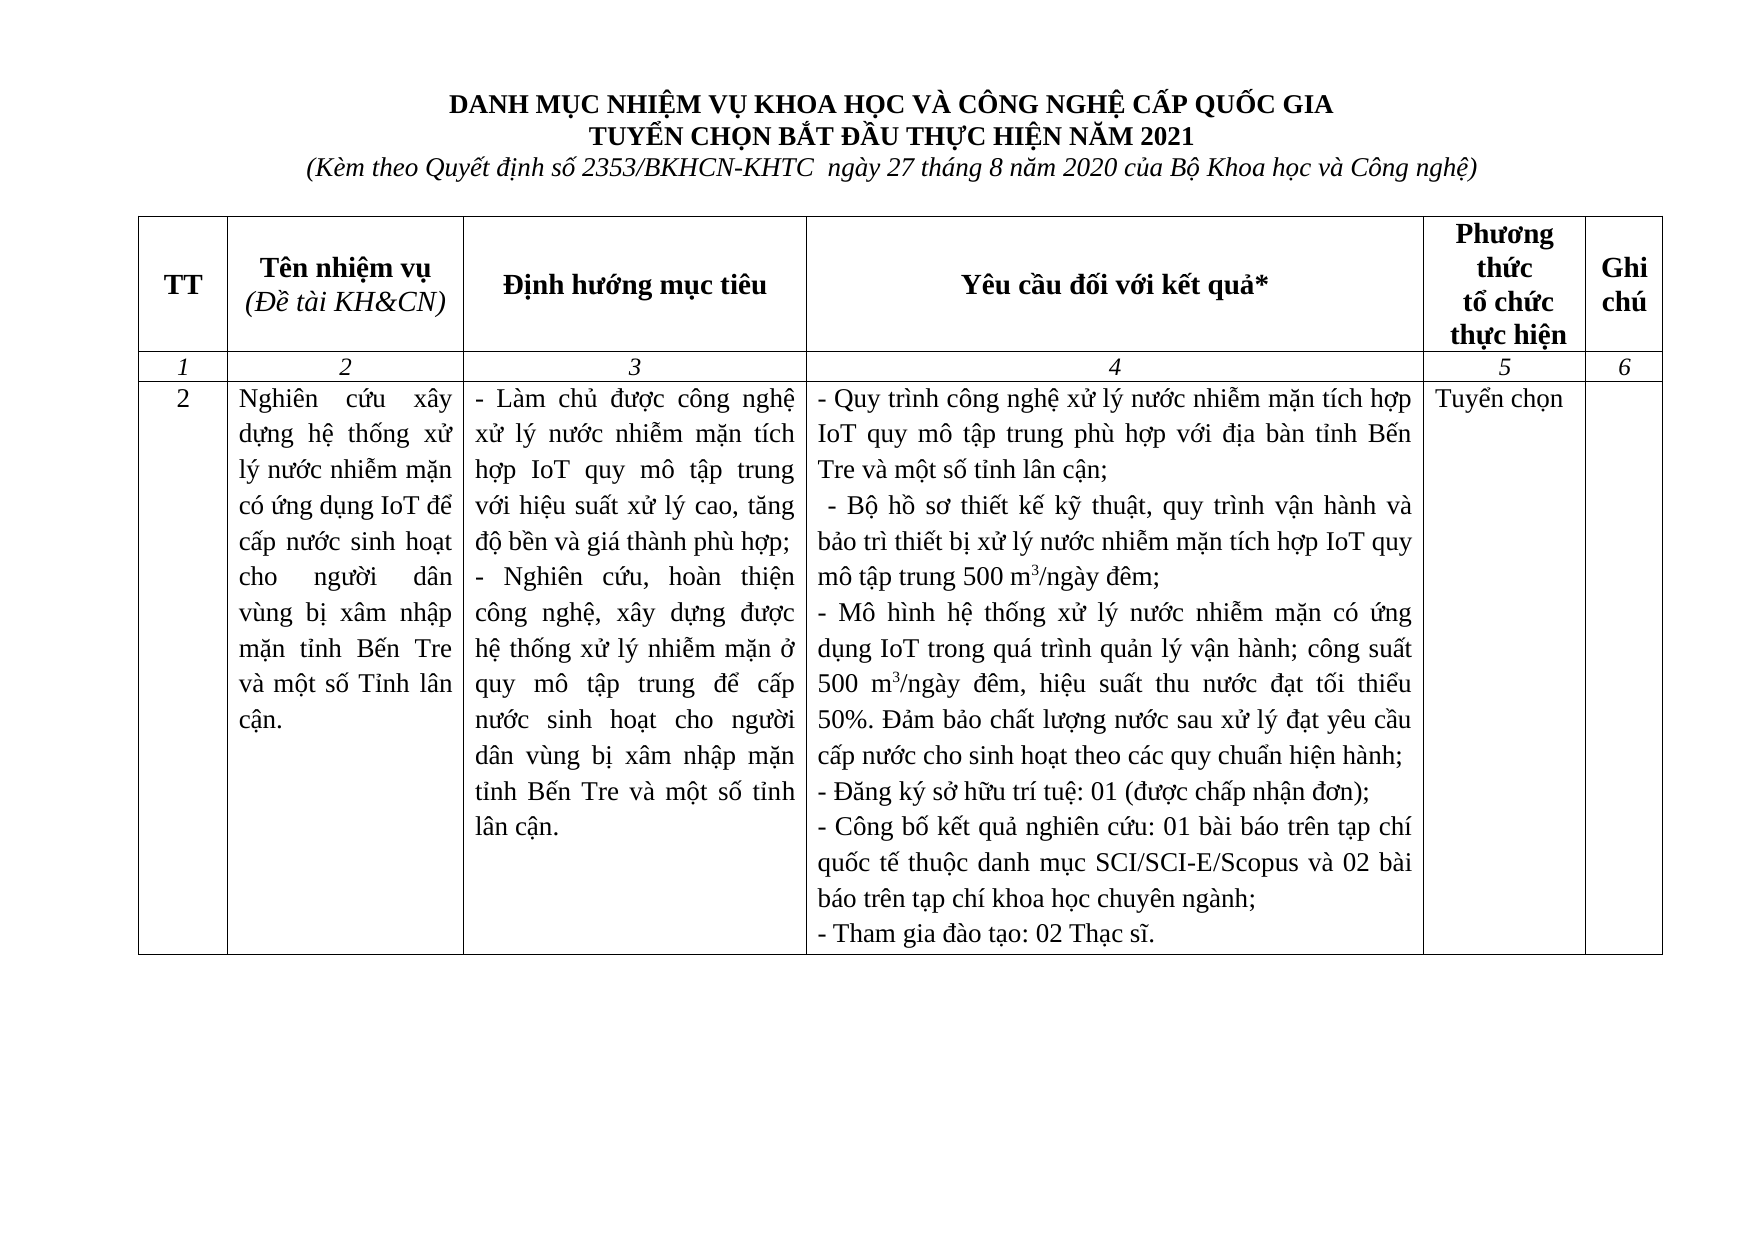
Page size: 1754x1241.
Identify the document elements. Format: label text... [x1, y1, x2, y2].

table_header Yêu cầu đối với kết quả* [807, 217, 1423, 351]
table_cell - Làm chủ được công nghệ xử lý nước nhiễm mặn tích hợp IoT quy mô tập trung với hiệu suất xử lý cao, tăng độ bền và giá thành phù hợp; - Nghiên cứu, hoàn thiện công nghệ, xây dựng được hệ thống xử lý nhiễm mặn ở quy mô tập trung để cấp nước sinh hoạt cho người dân vùng bị xâm nhập mặn tỉnh Bến Tre và một số tỉnh lân cận. [464, 382, 806, 954]
table_cell [1586, 382, 1662, 954]
table_cell 2 [139, 382, 227, 954]
table_header Phương thức tổ chức thực hiện [1424, 217, 1585, 351]
table_cell Tuyển chọn [1424, 382, 1585, 954]
table_cell - Quy trình công nghệ xử lý nước nhiễm mặn tích hợp IoT quy mô tập trung phù hợp với địa bàn tỉnh Bến Tre và một số tỉnh lân cận; - Bộ hồ sơ thiết kế kỹ thuật, quy trình vận hành và bảo trì thiết bị xử lý nước nhiễm mặn tích hợp IoT quy mô tập trung 500 m3/ngày đêm; - Mô hình hệ thống xử lý nước nhiễm mặn có ứng dụng IoT trong quá trình quản lý vận hành; công suất 500 m3/ngày đêm, hiệu suất thu nước đạt tối thiểu 50%. Đảm bảo chất lượng nước sau xử lý đạt yêu cầu cấp nước cho sinh hoạt theo các quy chuẩn hiện hành; - Đăng ký sở hữu trí tuệ: 01 (được chấp nhận đơn); - Công bố kết quả nghiên cứu: 01 bài báo trên tạp chí quốc tế thuộc danh mục SCI/SCI-E/Scopus và 02 bài báo trên tạp chí khoa học chuyên ngành; - Tham gia đào tạo: 02 Thạc sĩ. [807, 382, 1423, 954]
table_cell 3 [464, 352, 806, 381]
table_cell 1 [139, 352, 227, 381]
table_header Định hướng mục tiêu [464, 217, 806, 351]
table_cell 2 [228, 352, 463, 381]
table_header Tên nhiệm vụ (Đề tài KH&CN) [228, 217, 463, 351]
table_cell 6 [1586, 352, 1662, 381]
text (Kèm theo Quyết định số 2353/BKHCN-KHTC ngày 27 tháng 8 năm 2020 của Bộ Khoa học và Công nghệ) [94, 151, 1689, 182]
table_header TT [139, 217, 227, 351]
table_cell 4 [807, 352, 1423, 381]
text DANH MỤC NHIỆM VỤ KHOA HỌC VÀ CÔNG NGHỆ CẤP QUỐC GIA [94, 89, 1689, 120]
table_cell 5 [1424, 352, 1585, 381]
table_cell Nghiên cứu xây dựng hệ thống xử lý nước nhiễm mặn có ứng dụng IoT để cấp nước sinh hoạt cho người dân vùng bị xâm nhập mặn tỉnh Bến Tre và một số Tỉnh lân cận. [228, 382, 463, 954]
table_header Ghi chú [1586, 217, 1662, 351]
text TUYỂN CHỌN BẮT ĐẦU THỰC HIỆN NĂM 2021 [94, 120, 1689, 151]
